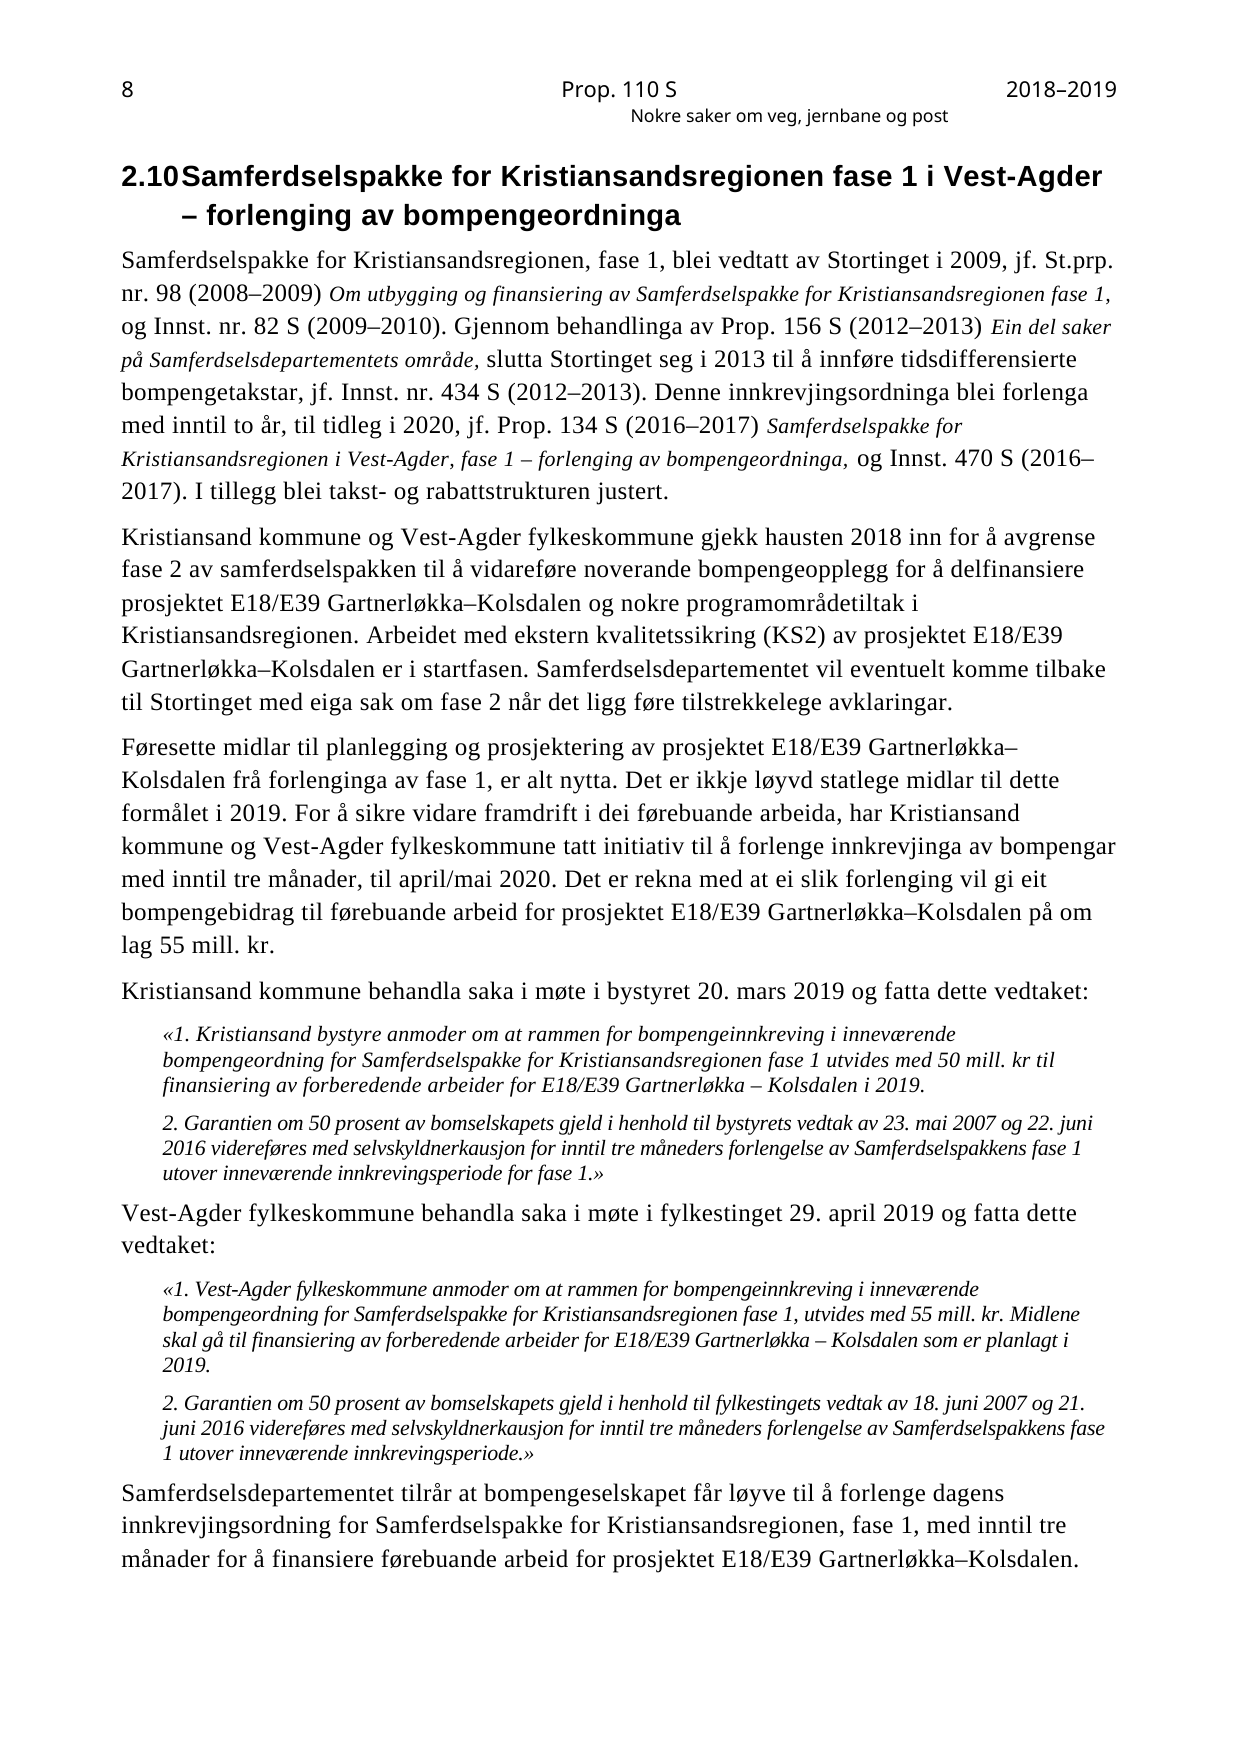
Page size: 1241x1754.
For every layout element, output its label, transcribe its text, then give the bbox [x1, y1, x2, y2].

text «1. Vest-Agder fylkeskommune anmoder om at rammen for bompengeinnkreving i inneværende bompengeordning for Samferdselspakke for Kristiansandsregionen fase 1, utvides med 55 mill. kr. Midlene skal gå til finansiering av forberedende arbeider for E18/E39 Gartnerløkka – Kolsdalen som er planlagt i 2019. [162, 1276, 1119, 1377]
text Samferdselsdepartementet tilrår at bompengeselskapet får løyve til å forlenge dagens innkrevjingsordning for Samferdselspakke for Kristiansandsregionen, fase 1, med inntil tre månader for å finansiere førebuande arbeid for prosjektet E18/E39 Gartnerløkka–Kolsdalen. [121, 1478, 1119, 1572]
subtitle Samferdselspakke for Kristiansandsregionen fase 1 i Vest-Agder – forlenging av bompengeordninga [121, 159, 1119, 232]
text Kristiansand kommune behandla saka i møte i bystyret 20. mars 2019 og fatta dette vedtaket: [121, 976, 1119, 1004]
text Vest-Agder fylkeskommune behandla saka i møte i fylkestinget 29. april 2019 og fatta dette vedtaket: [121, 1198, 1119, 1259]
text 2. Garantien om 50 prosent av bomselskapets gjeld i henhold til fylkestingets vedtak av 18. juni 2007 og 21. juni 2016 videreføres med selvskyldnerkausjon for inntil tre måneders forlengelse av Samferdselspakkens fase 1 utover inneværende innkrevingsperiode.» [162, 1389, 1119, 1465]
text Samferdselspakke for Kristiansandsregionen, fase 1, blei vedtatt av Stortinget i 2009, jf. St.prp. nr. 98 (2008–2009) Om utbygging og finansiering av Samferdselspakke for Kristiansandsregionen fase 1, og Innst. nr. 82 S (2009–2010). Gjennom behandlinga av Prop. 156 S (2012–2013) Ein del saker på Samferdselsdepartementets område, slutta Stortinget seg i 2013 til å innføre tidsdifferensierte bompengetakstar, jf. Innst. nr. 434 S (2012–2013). Denne innkrevjingsordninga blei forlenga med inntil to år, til tidleg i 2020, jf. Prop. 134 S (2016–2017) Samferdselspakke for Kristiansandsregionen i Vest-Agder, fase 1 – forlenging av bompengeordninga, og Innst. 470 S (2016–2017). I tillegg blei takst- og rabattstrukturen justert. [121, 245, 1119, 505]
text Kristiansand kommune og Vest-Agder fylkeskommune gjekk hausten 2018 inn for å avgrense fase 2 av samferdselspakken til å vidareføre noverande bompengeopplegg for å delfinansiere prosjektet E18/E39 Gartnerløkka–Kolsdalen og nokre programområdetiltak i Kristiansandsregionen. Arbeidet med ekstern kvalitetssikring (KS2) av prosjektet E18/E39 Gartnerløkka–Kolsdalen er i startfasen. Samferdselsdepartementet vil eventuelt komme tilbake til Stortinget med eiga sak om fase 2 når det ligg føre tilstrekkelege avklaringar. [121, 522, 1119, 715]
text 2. Garantien om 50 prosent av bomselskapets gjeld i henhold til bystyrets vedtak av 23. mai 2007 og 22. juni 2016 videreføres med selvskyldnerkausjon for inntil tre måneders forlengelse av Samferdselspakkens fase 1 utover inneværende innkrevingsperiode for fase 1.» [162, 1109, 1119, 1185]
text Føresette midlar til planlegging og prosjektering av prosjektet E18/E39 Gartnerløkka–Kolsdalen frå forlenginga av fase 1, er alt nytta. Det er ikkje løyvd statlege midlar til dette formålet i 2019. For å sikre vidare framdrift i dei førebuande arbeida, har Kristiansand kommune og Vest-Agder fylkeskommune tatt initiativ til å forlenge innkrevjinga av bompengar med inntil tre månader, til april/mai 2020. Det er rekna med at ei slik forlenging vil gi eit bompengebidrag til førebuande arbeid for prosjektet E18/E39 Gartnerløkka–Kolsdalen på om lag 55 mill. kr. [121, 732, 1119, 959]
text «1. Kristiansand bystyre anmoder om at rammen for bompengeinnkreving i inneværende bompengeordning for Samferdselspakke for Kristiansandsregionen fase 1 utvides med 50 mill. kr til finansiering av forberedende arbeider for E18/E39 Gartnerløkka – Kolsdalen i 2019. [162, 1021, 1119, 1097]
